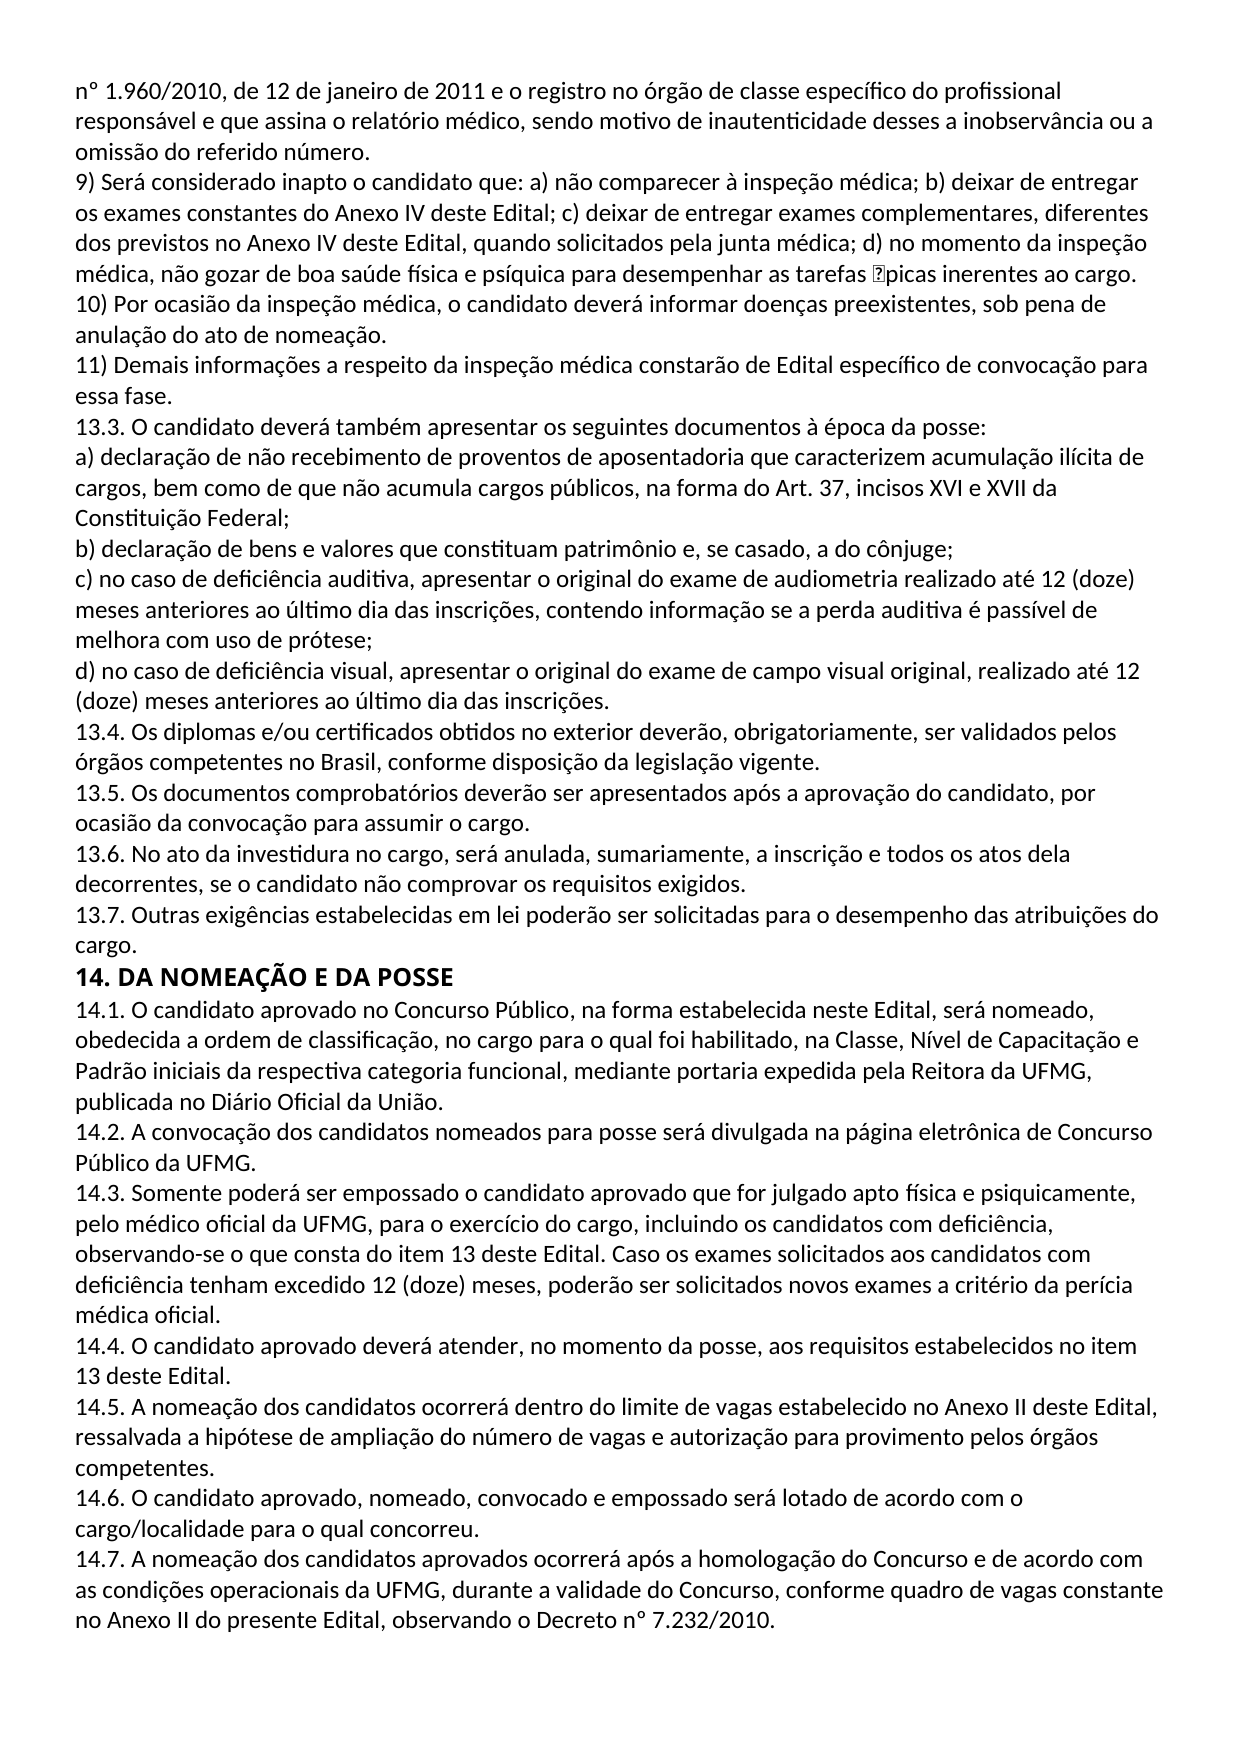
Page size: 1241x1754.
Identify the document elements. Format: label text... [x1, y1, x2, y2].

text 13.7. Outras exigências estabelecidas em lei poderão ser solicitadas para o desempenho das atribuições do cargo. [75, 899, 1165, 960]
text 14.3. Somente poderá ser empossado o candidato aprovado que for julgado apto física e psiquicamente, pelo médico oficial da UFMG, para o exercício do cargo, incluindo os candidatos com deficiência, observando-se o que consta do item 13 deste Edital. Caso os exames solicitados aos candidatos com deficiência tenham excedido 12 (doze) meses, poderão ser solicitados novos exames a critério da perícia médica oficial. [75, 1177, 1165, 1330]
text 14.4. O candidato aprovado deverá atender, no momento da posse, aos requisitos estabelecidos no item 13 deste Edital. [75, 1330, 1165, 1391]
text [75, 75, 1165, 167]
text d) no caso de deficiência visual, apresentar o original do exame de campo visual original, realizado até 12 (doze) meses anteriores ao último dia das inscrições. [75, 655, 1165, 716]
text a) declaração de não recebimento de proventos de aposentadoria que caracterizem acumulação ilícita de cargos, bem como de que não acumula cargos públicos, na forma do Art. 37, incisos XVI e XVII da Constituição Federal; [75, 441, 1165, 533]
text 13.6. No ato da investidura no cargo, será anulada, sumariamente, a inscrição e todos os atos dela decorrentes, se o candidato não comprovar os requisitos exigidos. [75, 838, 1165, 899]
text 13.3. O candidato deverá também apresentar os seguintes documentos à época da posse: [75, 411, 1165, 441]
text 14.1. O candidato aprovado no Concurso Público, na forma estabelecida neste Edital, será nomeado, obedecida a ordem de classificação, no cargo para o qual foi habilitado, na Classe, Nível de Capacitação e Padrão iniciais da respectiva categoria funcional, mediante portaria expedida pela Reitora da UFMG, publicada no Diário Oficial da União. [75, 994, 1165, 1116]
text 14.5. A nomeação dos candidatos ocorrerá dentro do limite de vagas estabelecido no Anexo II deste Edital, ressalvada a hipótese de ampliação do número de vagas e autorização para provimento pelos órgãos competentes. [75, 1391, 1165, 1482]
text 10) Por ocasião da inspeção médica, o candidato deverá informar doenças preexistentes, sob pena de anulação do ato de nomeação. [75, 289, 1165, 350]
text 14.2. A convocação dos candidatos nomeados para posse será divulgada na página eletrônica de Concurso Público da UFMG. [75, 1116, 1165, 1177]
text 9) Será considerado inapto o candidato que: a) não comparecer à inspeção médica; b) deixar de entregar os exames constantes do Anexo IV deste Edital; c) deixar de entregar exames complementares, diferentes dos previstos no Anexo IV deste Edital, quando solicitados pela junta médica; d) no momento da inspeção médica, não gozar de boa saúde física e psíquica para desempenhar as tarefas 􀀄picas inerentes ao cargo. [75, 167, 1165, 289]
text 14.7. A nomeação dos candidatos aprovados ocorrerá após a homologação do Concurso e de acordo com as condições operacionais da UFMG, durante a validade do Concurso, conforme quadro de vagas constante no Anexo II do presente Edital, observando o Decreto nº 7.232/2010. [75, 1543, 1165, 1635]
text 13.5. Os documentos comprobatórios deverão ser apresentados após a aprovação do candidato, por ocasião da convocação para assumir o cargo. [75, 777, 1165, 838]
text b) declaração de bens e valores que constituam patrimônio e, se casado, a do cônjuge; [75, 533, 1165, 563]
text 11) Demais informações a respeito da inspeção médica constarão de Edital específico de convocação para essa fase. [75, 350, 1165, 411]
text 14.6. O candidato aprovado, nomeado, convocado e empossado será lotado de acordo com o cargo/localidade para o qual concorreu. [75, 1482, 1165, 1543]
text 13.4. Os diplomas e/ou certificados obtidos no exterior deverão, obrigatoriamente, ser validados pelos órgãos competentes no Brasil, conforme disposição da legislação vigente. [75, 716, 1165, 777]
text 14. DA NOMEAÇÃO E DA POSSE [75, 960, 1165, 994]
text c) no caso de deficiência auditiva, apresentar o original do exame de audiometria realizado até 12 (doze) meses anteriores ao último dia das inscrições, contendo informação se a perda auditiva é passível de melhora com uso de prótese; [75, 563, 1165, 655]
